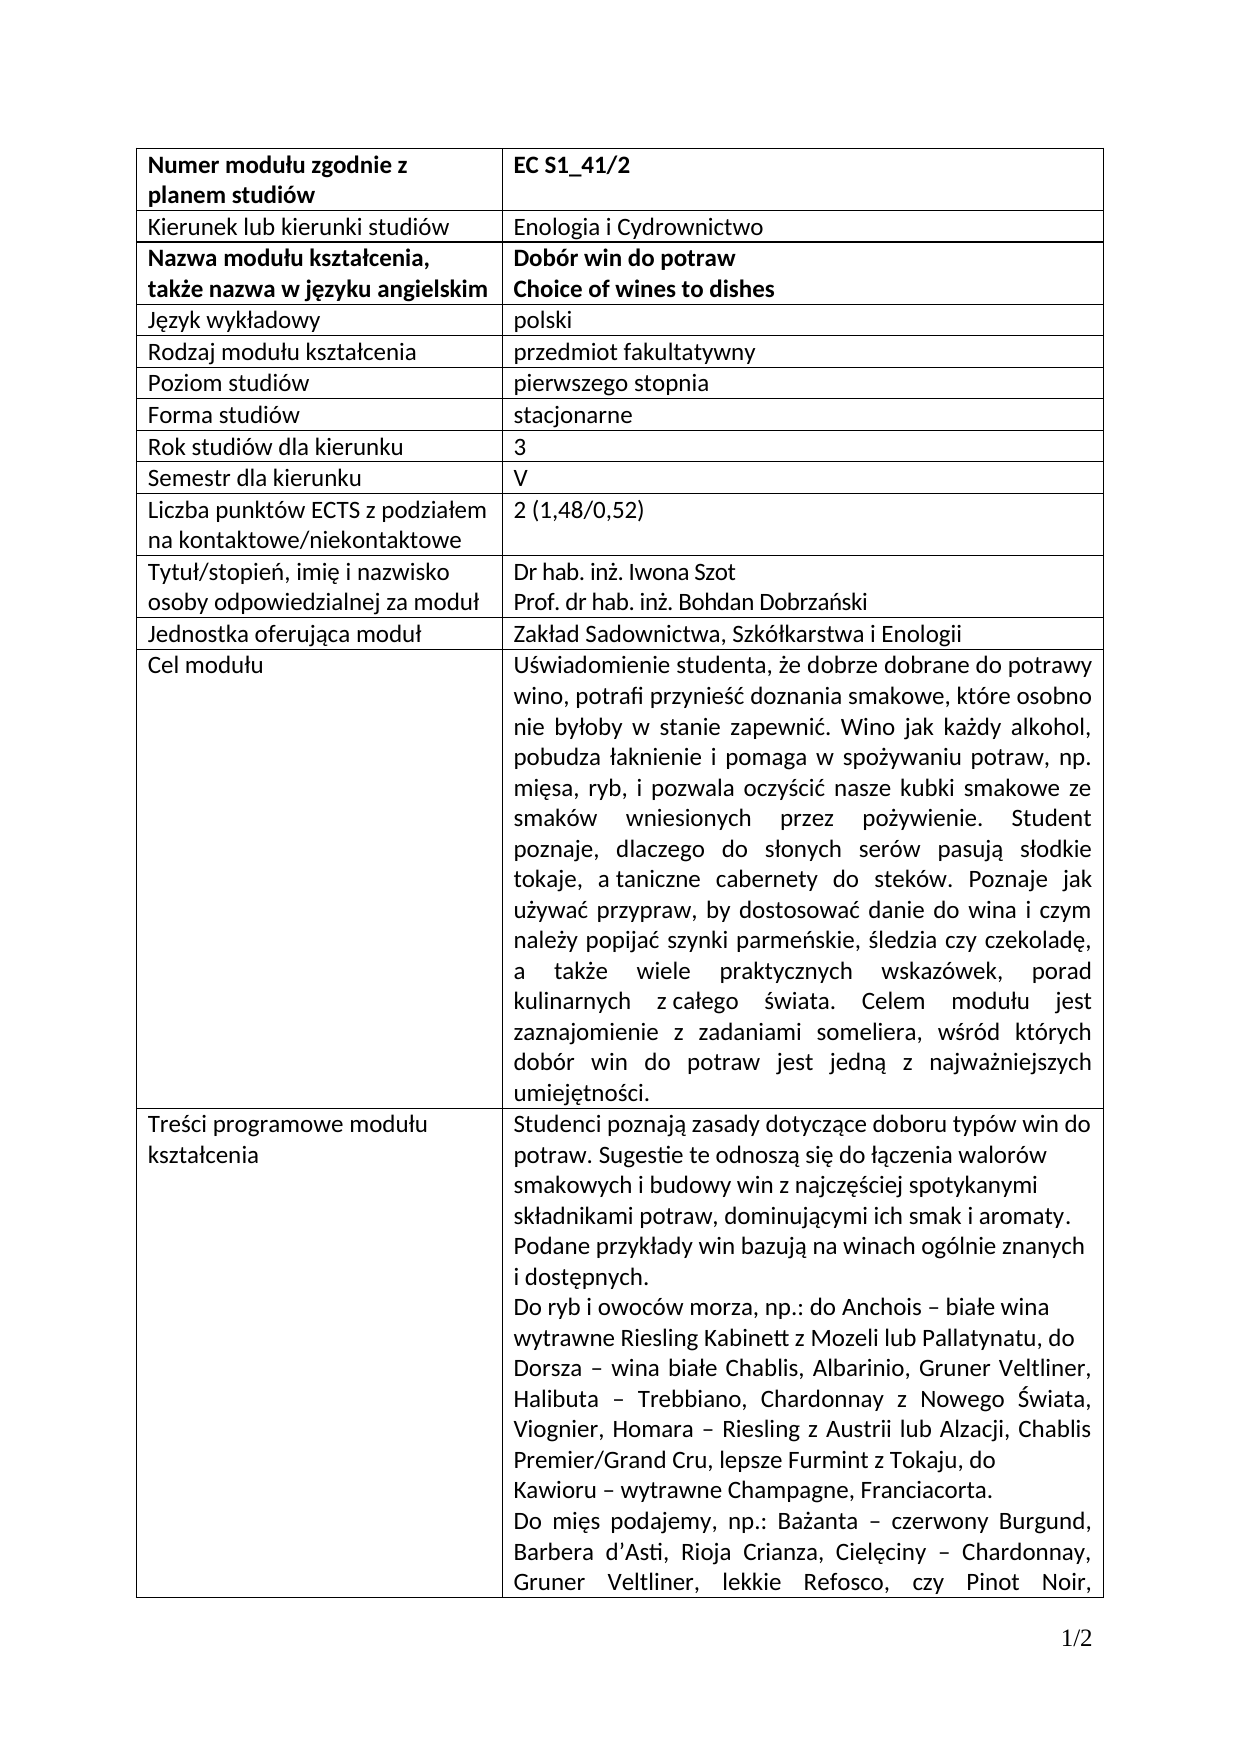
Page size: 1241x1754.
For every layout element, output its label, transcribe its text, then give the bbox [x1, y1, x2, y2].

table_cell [137, 1109, 502, 1597]
table_cell Jednostka oferująca moduł [137, 618, 502, 648]
table_cell Uświadomienie studenta, że dobrze dobrane do potrawy wino, potrafi przynieść doznania smakowe, które osobno nie byłoby w stanie zapewnić. Wino jak każdy alkohol, pobudza łaknienie i pomaga w spożywaniu potraw, np. mięsa, ryb, i pozwala oczyścić nasze kubki smakowe ze smaków wniesionych przez pożywienie. Student poznaje, dlaczego do słonych serów pasują słodkie tokaje, a taniczne cabernety do steków. Poznaje jak używać przypraw, by dostosować danie do wina i czym należy popijać szynki parmeńskie, śledzia czy czekoladę, a także wiele praktycznych wskazówek, porad kulinarnych z całego świata. Celem modułu jest zaznajomienie z zadaniami someliera, wśród których dobór win do potraw jest jedną z najważniejszych umiejętności. [503, 650, 1103, 1107]
table_cell Nazwa modułu kształcenia, także nazwa w języku angielskim [137, 243, 502, 303]
table_cell przedmiot fakultatywny [503, 336, 1103, 367]
table_cell 2 (1,48/0,52) [503, 494, 1103, 555]
table_cell Kierunek lub kierunki studiów [137, 211, 502, 241]
table_cell Enologia i Cydrownictwo [503, 211, 1103, 241]
table_cell Liczba punktów ECTS z podziałem na kontaktowe/niekontaktowe [137, 494, 502, 555]
table_cell Dobór win do potraw Choice of wines to dishes [503, 243, 1103, 303]
table_header EC S1_41/2 [503, 149, 1103, 210]
table_cell 3 [503, 431, 1103, 461]
table_cell Zakład Sadownictwa, Szkółkarstwa i Enologii [503, 618, 1103, 648]
table_cell Tytuł/stopień, imię i nazwisko osoby odpowiedzialnej za moduł [137, 556, 502, 617]
table_cell stacjonarne [503, 399, 1103, 430]
table_cell Dr hab. inż. Iwona Szot Prof. dr hab. inż. Bohdan Dobrzański [503, 556, 1103, 617]
table_header Numer modułu zgodnie z planem studiów [137, 149, 502, 210]
table_cell Semestr dla kierunku [137, 462, 502, 493]
table_cell Cel modułu [137, 650, 502, 1107]
table_cell Rok studiów dla kierunku [137, 431, 502, 461]
table_cell polski [503, 305, 1103, 335]
table_cell Forma studiów [137, 399, 502, 430]
table_cell Język wykładowy [137, 305, 502, 335]
table_cell pierwszego stopnia [503, 368, 1103, 398]
table_cell Poziom studiów [137, 368, 502, 398]
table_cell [503, 1109, 1103, 1597]
table_cell V [503, 462, 1103, 493]
table_cell Rodzaj modułu kształcenia [137, 336, 502, 367]
